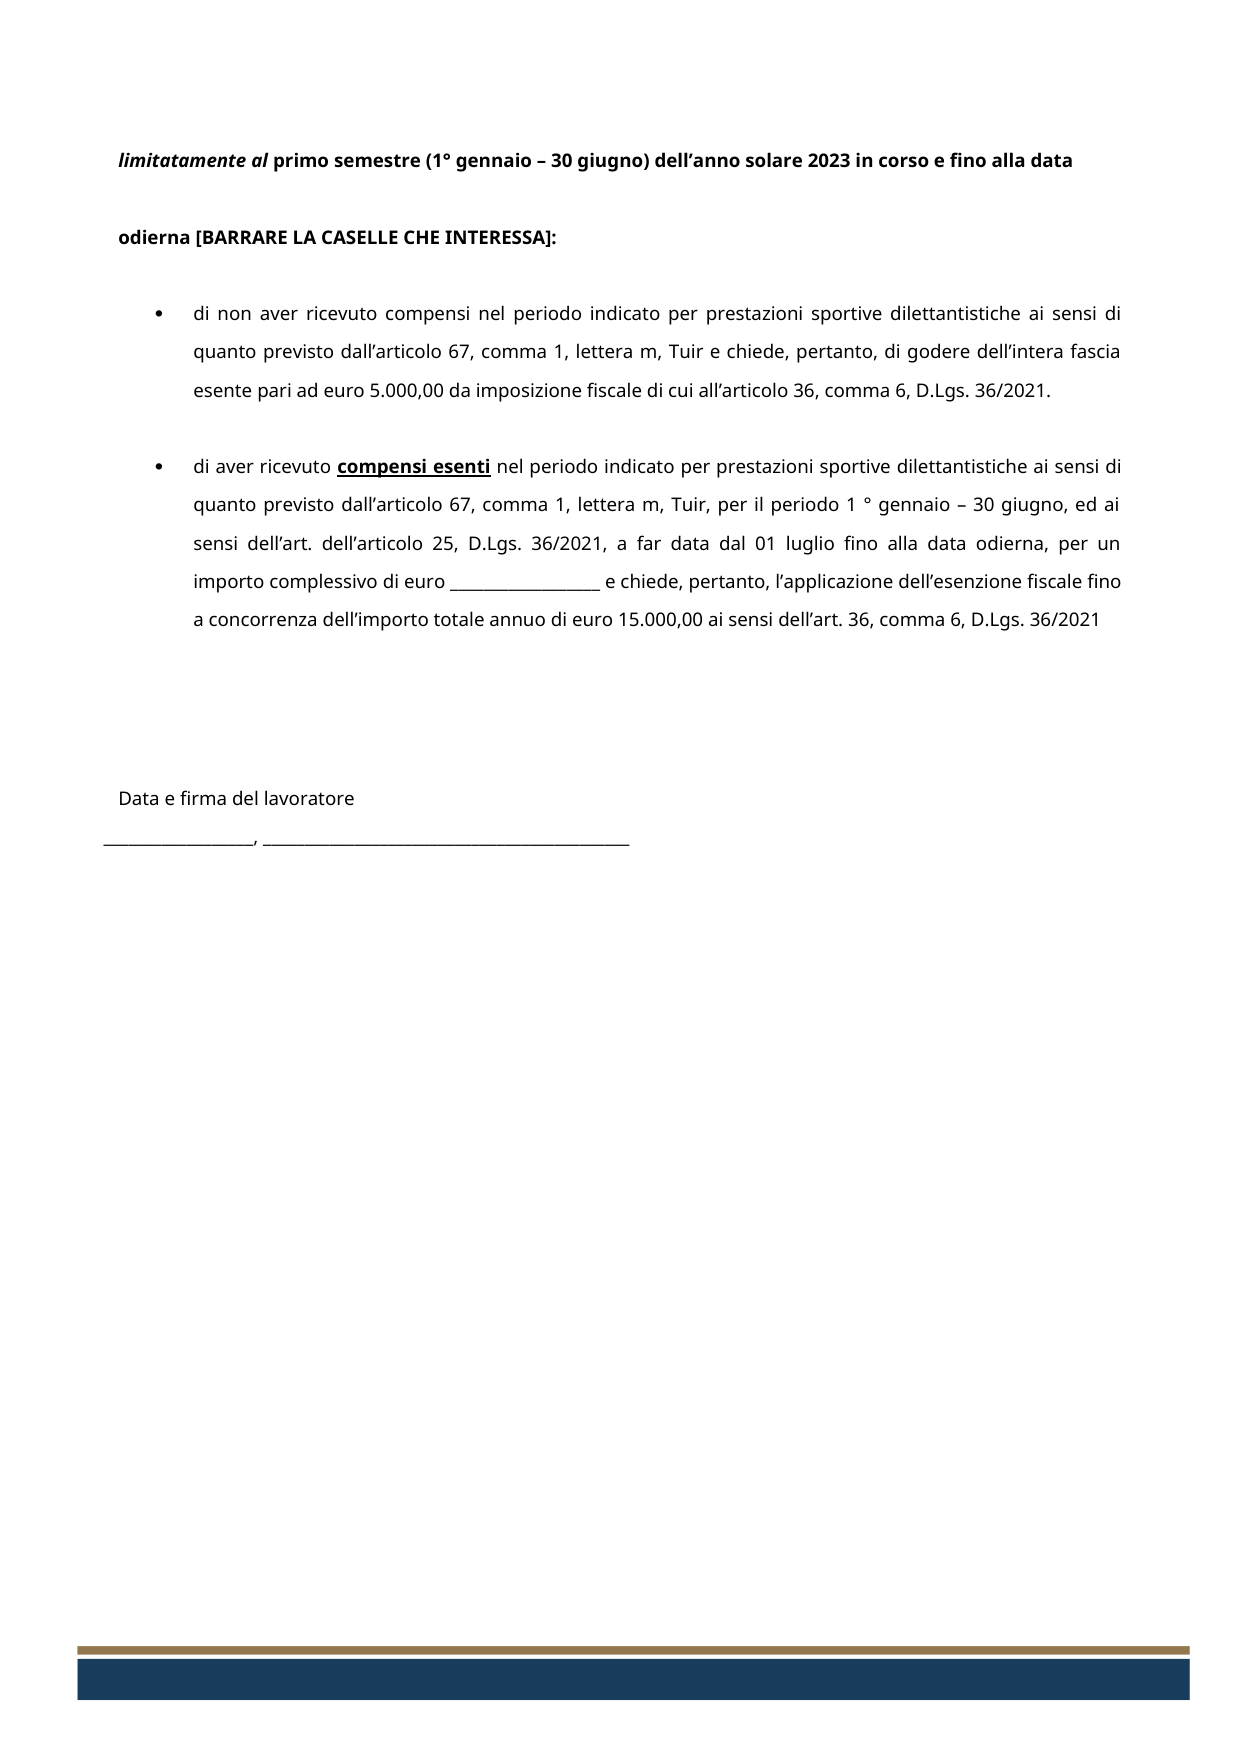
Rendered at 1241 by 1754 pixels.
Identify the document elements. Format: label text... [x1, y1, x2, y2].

text Data e firma del lavoratore [118, 785, 1122, 810]
list di non aver ricevuto compensi nel periodo indicato per prestazioni sportive dilettantistiche ai sensi di quanto previsto dall’articolo 67, comma 1, lettera m, Tuir e chiede, pertanto, di godere dell’intera fascia esente pari ad euro 5.000,00 da imposizione fiscale di cui all’articolo 36, comma 6, D.Lgs. 36/2021. [156, 301, 1122, 402]
list di aver ricevuto compensi esenti nel periodo indicato per prestazioni sportive dilettantistiche ai sensi di quanto previsto dall’articolo 67, comma 1, lettera m, Tuir, per il periodo 1 ° gennaio – 30 giugno, ed ai sensi dell’art. dell’articolo 25, D.Lgs. 36/2021, a far data dal 01 luglio fino alla data odierna, per un importo complessivo di euro __________________ e chiede, pertanto, l’applicazione dell’esenzione fiscale fino a concorrenza dell’importo totale annuo di euro 15.000,00 ai sensi dell’art. 36, comma 6, D.Lgs. 36/2021 [156, 453, 1122, 632]
text __________________, ____________________________________________ [103, 823, 1122, 848]
picture [17, 1636, 1241, 1754]
text limitatamente al primo semestre (1° gennaio – 30 giugno) dell’anno solare 2023 in corso e fino alla data [118, 148, 1122, 173]
text odierna [BARRARE LA CASELLE CHE INTERESSA]: [118, 224, 1122, 249]
